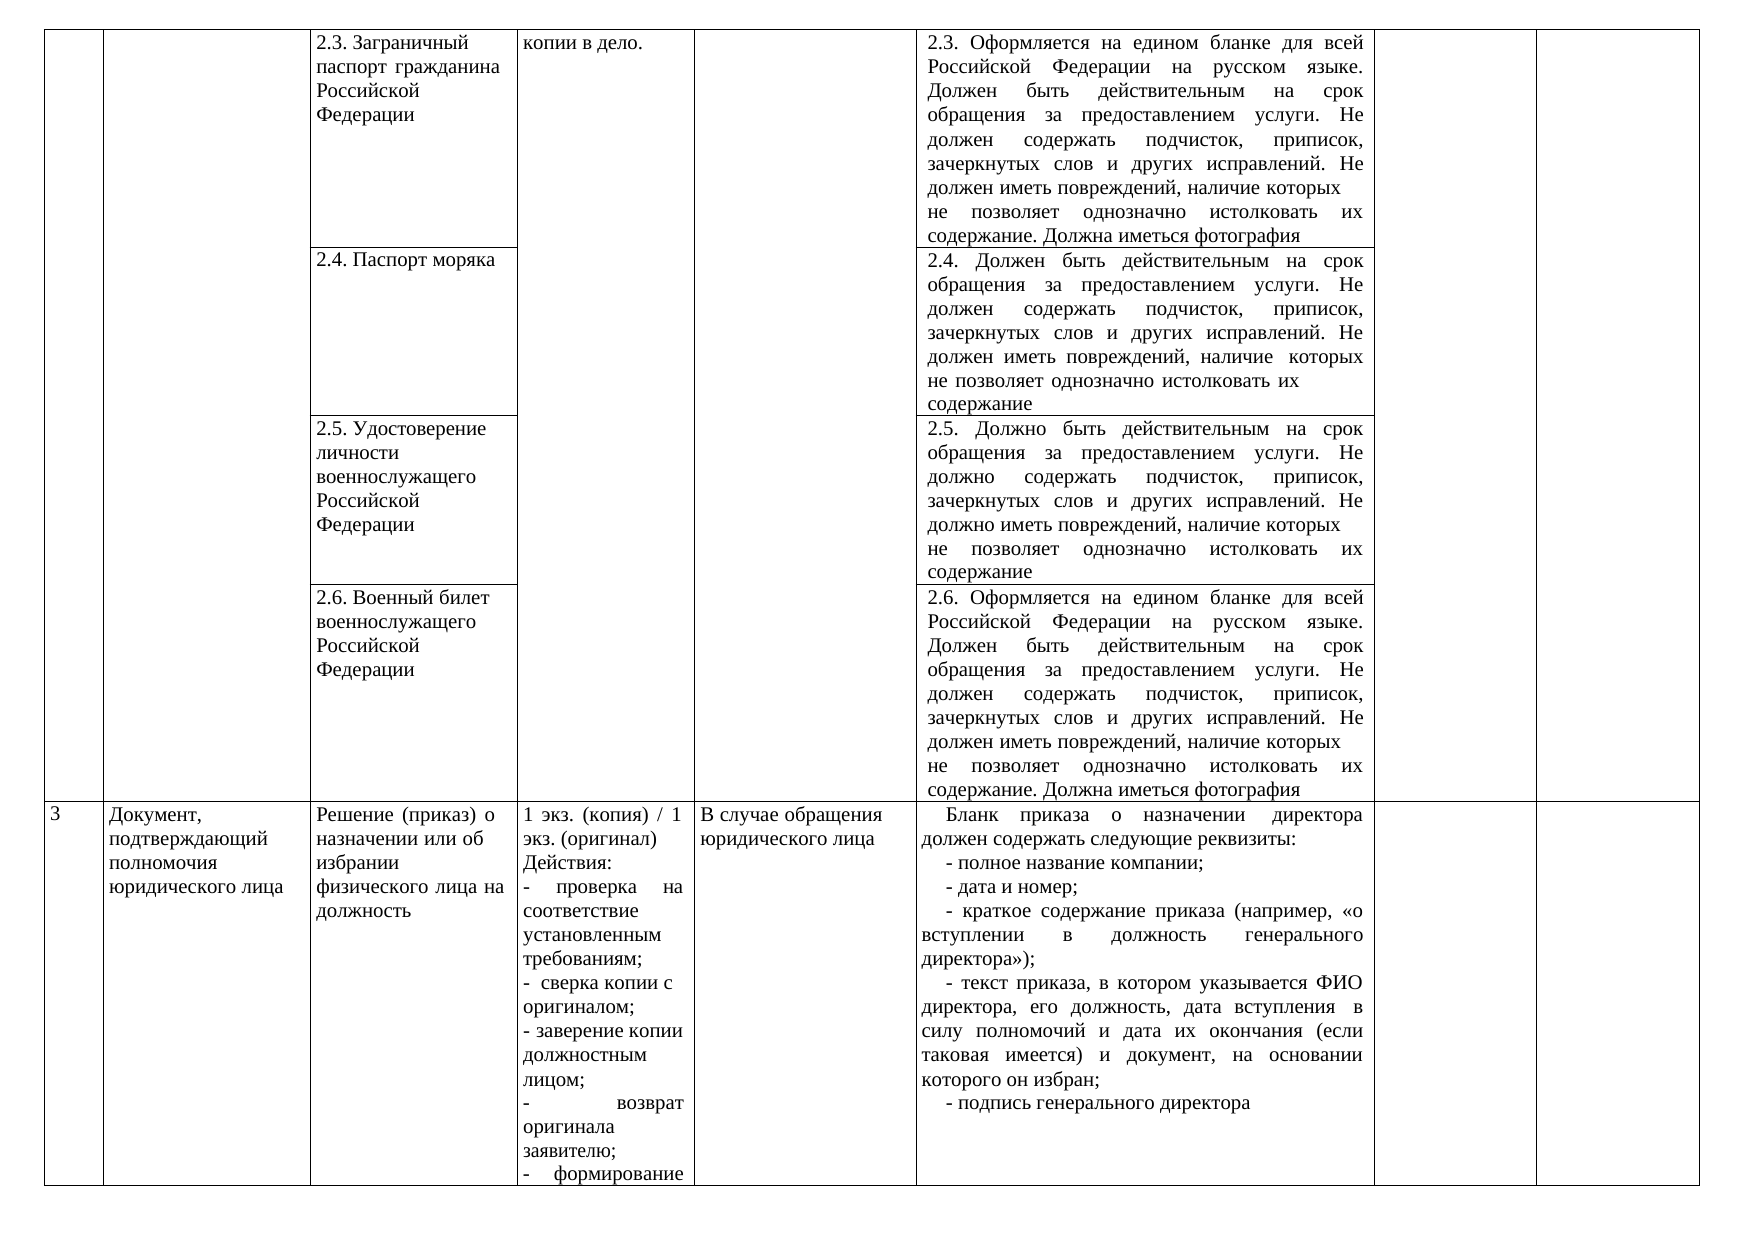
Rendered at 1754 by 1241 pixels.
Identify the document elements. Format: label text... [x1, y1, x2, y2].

table_cell Решение (приказ) о назначении или об избрании физического лица на должность [311, 802, 517, 1185]
table_cell [1537, 802, 1699, 1185]
table_header [695, 30, 916, 801]
table_cell 2.6. Оформляется на едином бланке для всей Российской Федерации на русском языке. Должен быть действительным на срок обращения за предоставлением услуги. Не должен содержать подчисток, приписок, зачеркнутых слов и других исправлений. Не должен иметь повреждений, наличие которых не позволяет однозначно истолковать их содержание. Должна иметься фотография [917, 585, 1374, 801]
table_header [1537, 30, 1699, 801]
table_header 2.3. Оформляется на едином бланке для всей Российской Федерации на русском языке. Должен быть действительным на срок обращения за предоставлением услуги. Не должен содержать подчисток, приписок, зачеркнутых слов и других исправлений. Не должен иметь повреждений, наличие которых не позволяет однозначно истолковать их содержание. Должна иметься фотография [917, 30, 1374, 247]
table_cell 2.4. Паспорт моряка [311, 248, 517, 414]
table_header [1375, 30, 1536, 801]
table_cell 2.5. Должно быть действительным на срок обращения за предоставлением услуги. Не должно содержать подчисток, приписок, зачеркнутых слов и других исправлений. Не должно иметь повреждений, наличие которых не позволяет однозначно истолковать их содержание [917, 416, 1374, 584]
table_header [45, 30, 103, 801]
table_cell Документ, подтверждающий полномочия юридического лица [104, 802, 310, 1185]
table_header 2.3. Заграничный паспорт гражданина Российской Федерации [311, 30, 517, 247]
table_header [104, 30, 310, 801]
table_header копии в дело. [518, 30, 694, 801]
table_cell 2.4. Должен быть действительным на срок обращения за предоставлением услуги. Не должен содержать подчисток, приписок, зачеркнутых слов и других исправлений. Не должен иметь повреждений, наличие которых не позволяет однозначно истолковать их содержание [917, 248, 1374, 414]
table_cell 3 [45, 802, 103, 1185]
table_cell Бланк приказа о назначении директора должен содержать следующие реквизиты: полное название компании; дата и номер; краткое содержание приказа (например, «о вступлении в должность генерального директора»); текст приказа, в котором указывается ФИО директора, его должность, дата вступления в силу полномочий и дата их окончания (если таковая имеется) и документ, на основании которого он избран; подпись генерального директора [917, 802, 1374, 1185]
table_cell В случае обращения юридического лица [695, 802, 916, 1185]
table_cell 2.5. Удостоверение личности военнослужащего Российской Федерации [311, 416, 517, 584]
table_cell 1 экз. (копия) / 1 экз. (оригинал) Действия: проверка на соответствие установленным требованиям; сверка копии с оригиналом; заверение копии должностным лицом; возврат оригинала заявителю; формирование [518, 802, 694, 1185]
table_cell 2.6. Военный билет военнослужащего Российской Федерации [311, 585, 517, 801]
table_cell [1375, 802, 1536, 1185]
